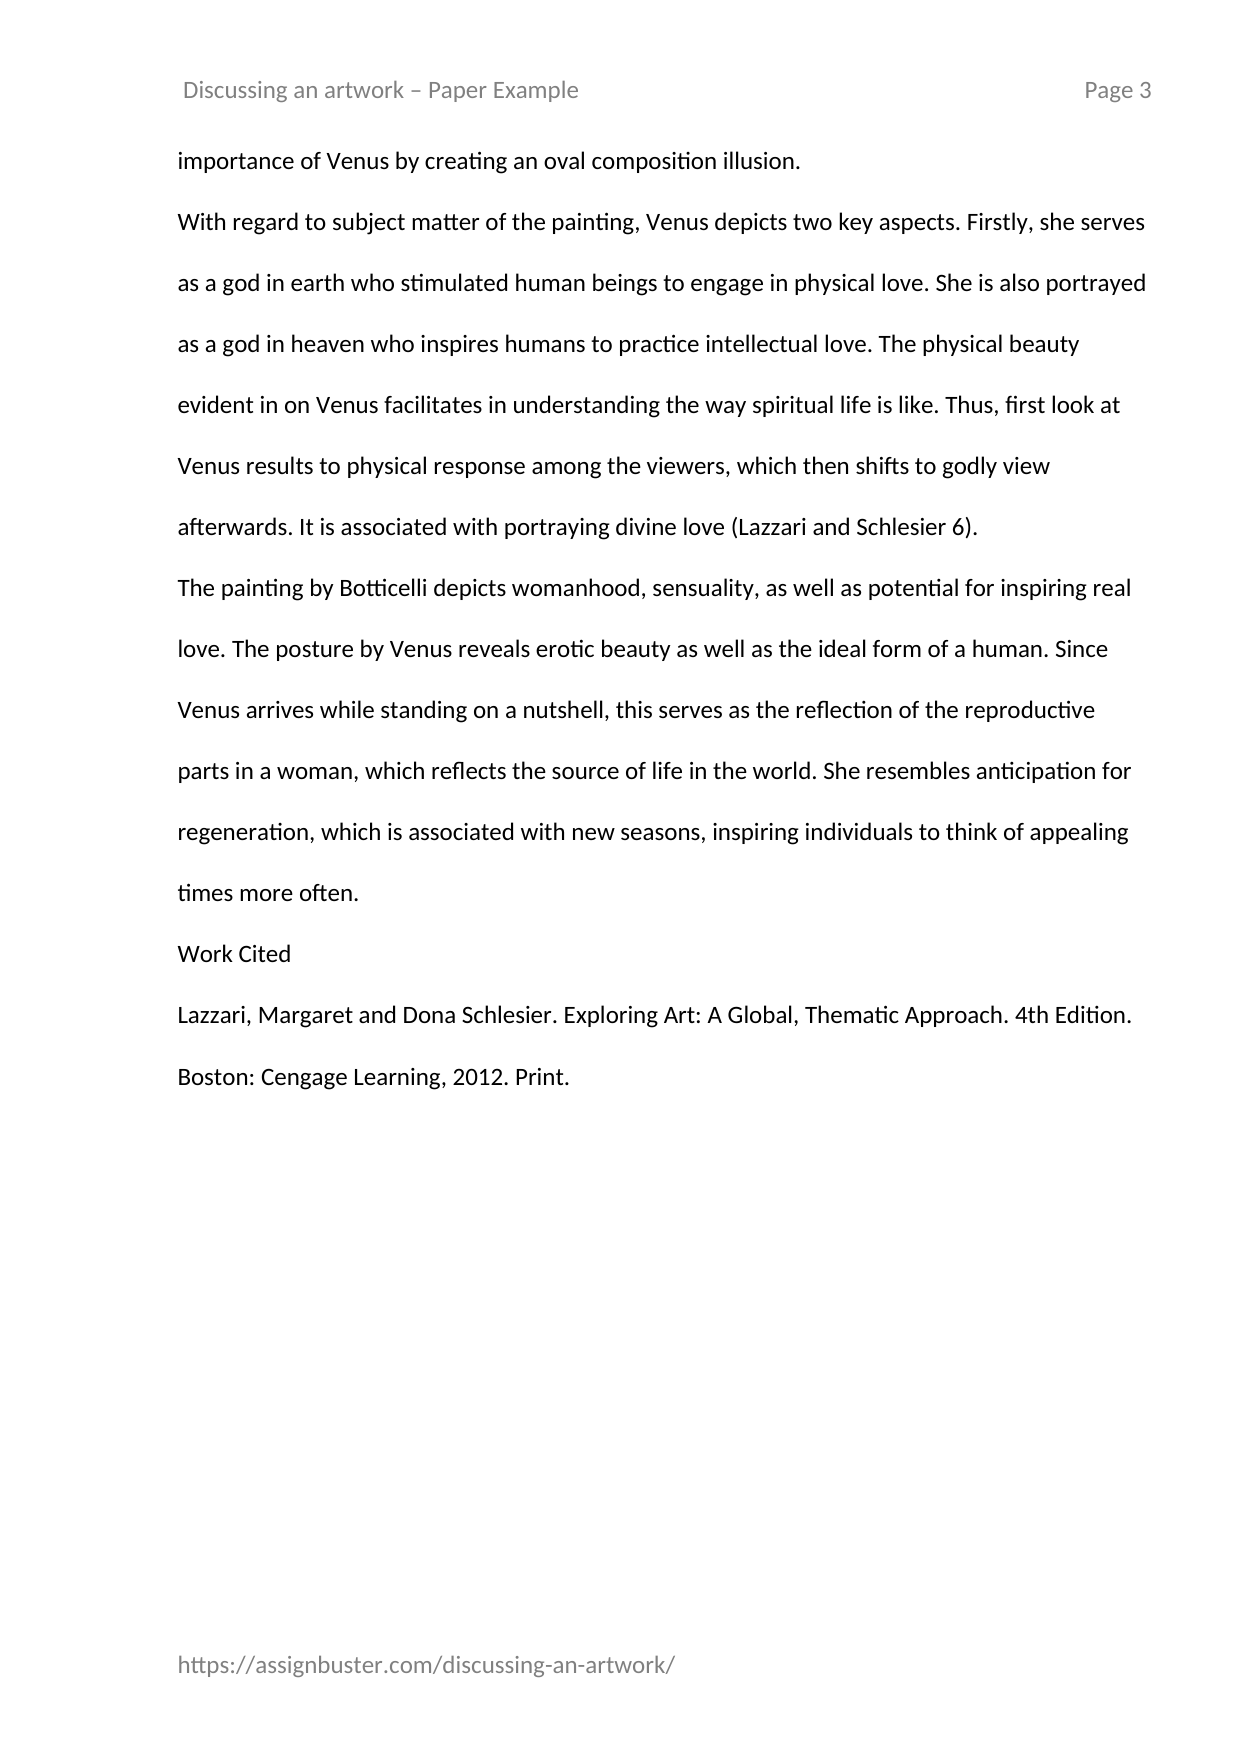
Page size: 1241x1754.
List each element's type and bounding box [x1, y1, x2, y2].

text [177, 145, 1152, 1091]
